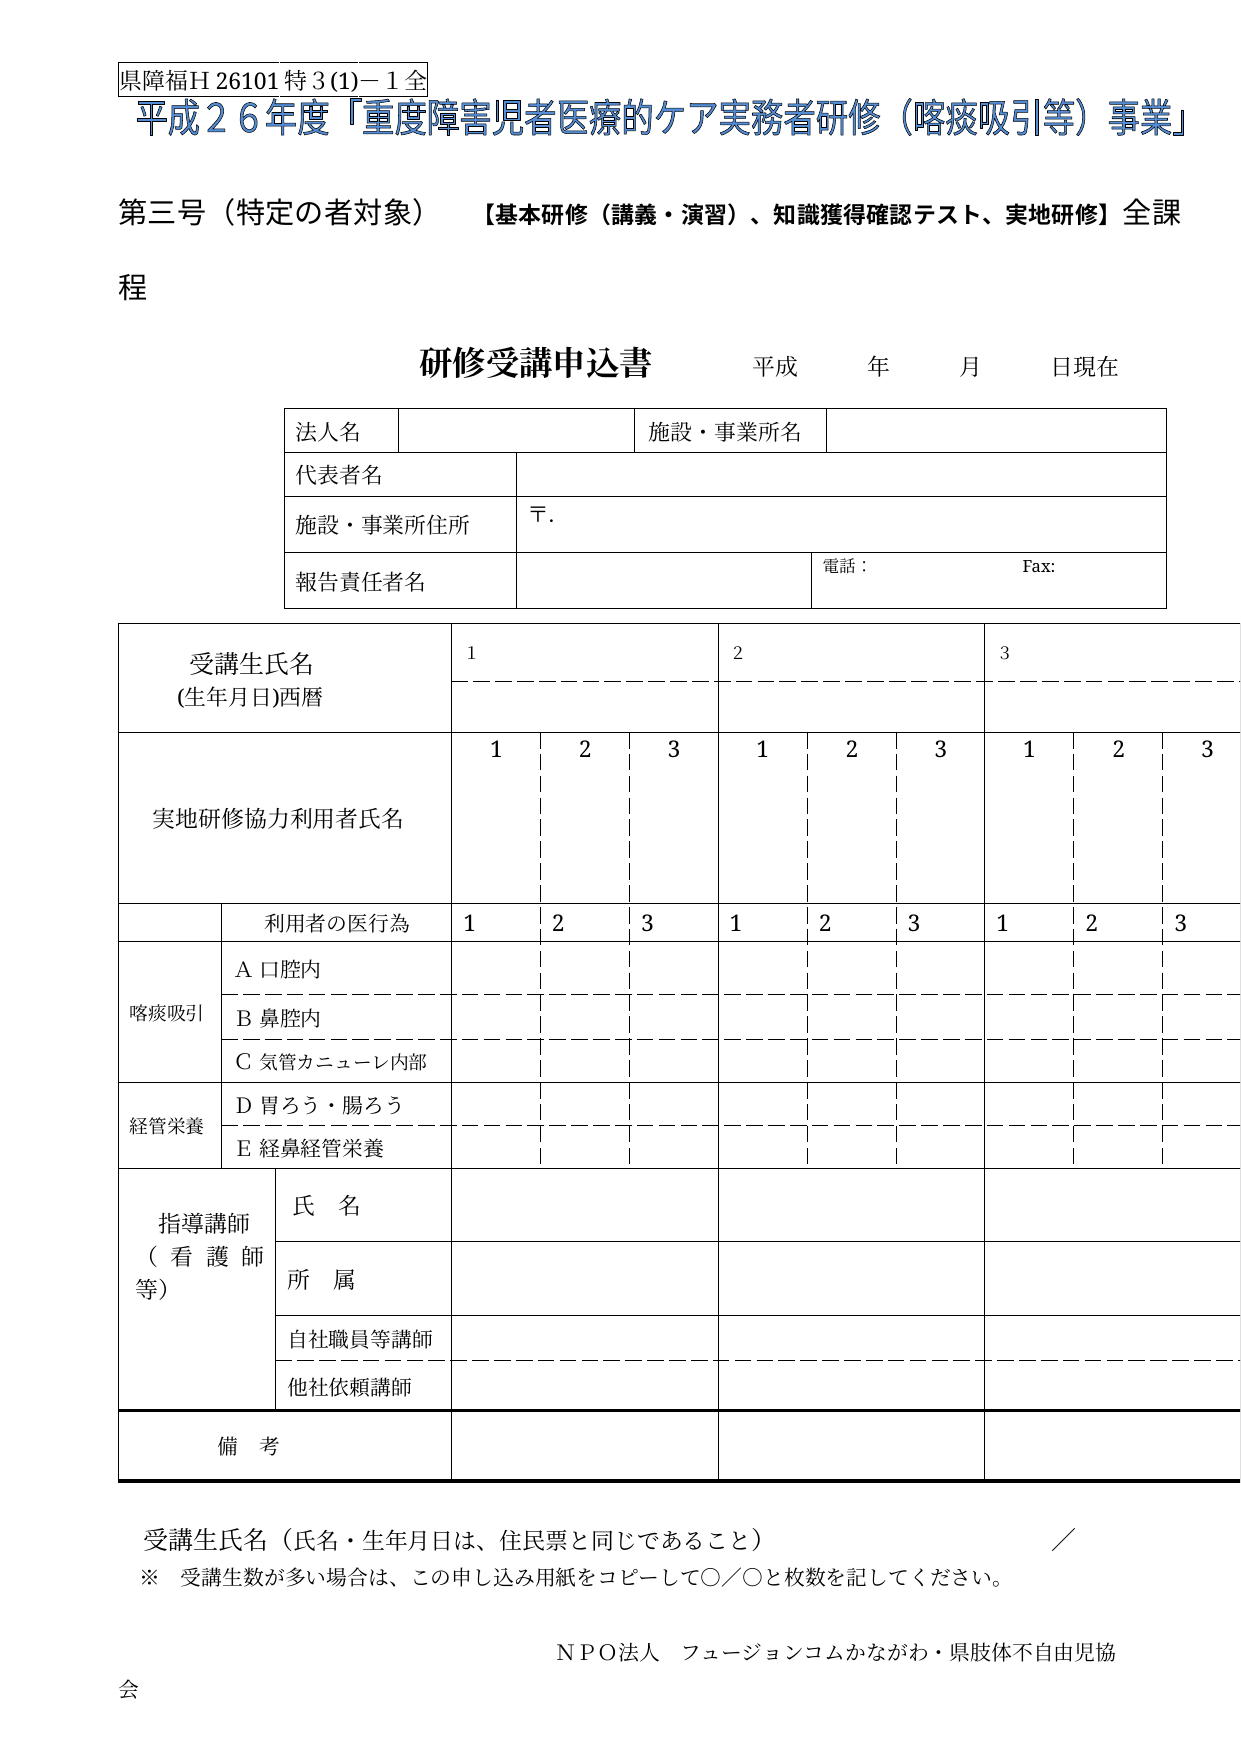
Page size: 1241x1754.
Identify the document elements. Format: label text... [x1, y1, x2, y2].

table_cell Ｅ 経鼻経管栄養 [222, 1125, 451, 1168]
table_cell 2 [540, 904, 629, 941]
table_cell [630, 1083, 718, 1125]
table_cell 1 [985, 733, 1074, 902]
table_cell [630, 942, 718, 994]
text 県障福Ｈ26101特３(1)－１全 [118, 61, 1181, 98]
table_cell Ａ 口腔内 [222, 942, 451, 994]
table_cell Ｂ 鼻腔内 [222, 994, 451, 1038]
text 受講生氏名（氏名・生年月日は、住民票と同じであること） ／ [118, 1520, 1131, 1557]
table_cell 2 [807, 904, 896, 941]
table_cell 電話： Fax: [812, 553, 1166, 608]
table_cell [630, 1039, 718, 1082]
table_cell [1074, 1083, 1163, 1125]
text ※ 受講生数が多い場合は、この申し込み用紙をコピーして○／○と枚数を記してください。 [118, 1557, 1131, 1595]
table_cell [452, 1316, 718, 1360]
table_cell [807, 1125, 896, 1168]
table_cell 経管栄養 [119, 1083, 221, 1168]
table_cell [985, 1242, 1240, 1314]
table_cell [540, 942, 629, 994]
table_header 施設・事業所名 [635, 409, 826, 452]
table_cell 喀痰吸引 [119, 942, 221, 1082]
table_cell [719, 1039, 807, 1082]
table_cell [1074, 1125, 1163, 1168]
text ＮＰＯ法人 フュージョンコムかながわ・県肢体不自由児協会 [118, 1632, 1131, 1707]
table_cell [452, 1169, 718, 1241]
table_cell 報告責任者名 [285, 553, 516, 608]
table_cell 1 [452, 733, 540, 902]
table_cell 2 [807, 733, 896, 902]
table_cell [719, 994, 807, 1038]
table_cell [719, 1083, 807, 1125]
table_cell [540, 1083, 629, 1125]
table_cell [540, 1039, 629, 1082]
table_cell [1163, 1125, 1240, 1168]
table_cell [1163, 942, 1240, 994]
table_cell [452, 1412, 718, 1479]
table_cell [719, 1169, 984, 1241]
table_cell [719, 1125, 807, 1168]
table_cell 1 [719, 904, 807, 941]
table_cell 2 [540, 733, 629, 902]
table_cell [1074, 1039, 1163, 1082]
table_cell [540, 1125, 629, 1168]
table_cell [1163, 1039, 1240, 1082]
table_cell 3 [896, 904, 984, 941]
table_cell [985, 1360, 1240, 1408]
table_cell [985, 1169, 1240, 1241]
table_cell 実地研修協力利用者氏名 [119, 733, 451, 902]
table_cell [719, 681, 984, 732]
table_cell [985, 1125, 1074, 1168]
table_cell 所 属 [276, 1242, 451, 1314]
table_cell [719, 1412, 984, 1479]
table_cell 1 [452, 904, 540, 941]
table_header ３ [985, 624, 1240, 681]
table_cell [719, 942, 807, 994]
table_cell [517, 453, 1166, 496]
table_cell [452, 942, 540, 994]
table_cell [630, 1125, 718, 1168]
table_header [827, 409, 1166, 452]
table_cell Ｃ 気管カニューレ内部 [222, 1039, 451, 1082]
table_cell 氏 名 [276, 1169, 451, 1241]
table_cell [452, 1039, 540, 1082]
table_cell 1 [719, 733, 807, 902]
table_cell [896, 1039, 984, 1082]
table_cell [1163, 994, 1240, 1038]
table_cell [452, 994, 540, 1038]
text 研修受講申込書 平成 年 月 日現在 [118, 323, 1181, 398]
table_cell [517, 553, 811, 608]
table_header ２ [719, 624, 984, 681]
table_cell [719, 1316, 984, 1360]
table_cell 〒． [517, 497, 1166, 552]
table_header 法人名 [285, 409, 398, 452]
table_cell [452, 1125, 540, 1168]
table_cell 指導講師 （看護師等） [119, 1169, 275, 1314]
table_header 受講生氏名 (生年月日)西暦 [119, 624, 451, 732]
table_cell 備 考 [119, 1412, 451, 1479]
table_cell 3 [630, 733, 718, 902]
table_cell 自社職員等講師 [276, 1316, 451, 1360]
table_cell [119, 1315, 275, 1408]
table_cell 施設・事業所住所 [285, 497, 516, 552]
text 第三号（特定の者対象） 【基本研修（講義・演習）、知識獲得確認テスト、実地研修】全課程 [118, 173, 1181, 323]
table_cell [985, 1083, 1074, 1125]
table_cell [807, 1083, 896, 1125]
table_cell [1163, 1083, 1240, 1125]
table_cell [807, 1039, 896, 1082]
table_cell [896, 994, 984, 1038]
table_cell 代表者名 [285, 453, 516, 496]
table_cell [719, 1360, 984, 1408]
table_cell [985, 1039, 1074, 1082]
table_cell [452, 1083, 540, 1125]
table_cell 1 [985, 904, 1074, 941]
table_cell [719, 1242, 984, 1314]
table_cell 3 [896, 733, 984, 902]
table_cell [896, 1125, 984, 1168]
table_cell 2 [1074, 904, 1163, 941]
table_cell [985, 942, 1074, 994]
table_cell [985, 681, 1240, 732]
table_cell [540, 994, 629, 1038]
table_header [399, 409, 634, 452]
table_cell 3 [630, 904, 718, 941]
table_cell [1074, 942, 1163, 994]
table_cell [985, 1316, 1240, 1360]
table_cell [452, 681, 718, 732]
table_cell [1074, 994, 1163, 1038]
table_cell [985, 1412, 1240, 1479]
table_cell [452, 1360, 718, 1408]
table_cell [807, 994, 896, 1038]
table_cell [630, 994, 718, 1038]
table_cell [807, 942, 896, 994]
table_cell 他社依頼講師 [276, 1360, 451, 1408]
table_cell [896, 942, 984, 994]
table_cell [119, 904, 221, 941]
table_cell [985, 994, 1074, 1038]
table_cell Ｄ 胃ろう・腸ろう [222, 1083, 451, 1125]
table_cell [896, 1083, 984, 1125]
table_cell [452, 1242, 718, 1314]
table_cell 利用者の医行為 [222, 904, 451, 941]
table_cell 3 [1163, 904, 1240, 941]
table_cell 3 [1163, 733, 1240, 902]
table_header １ [452, 624, 718, 681]
table_cell 2 [1074, 733, 1163, 902]
